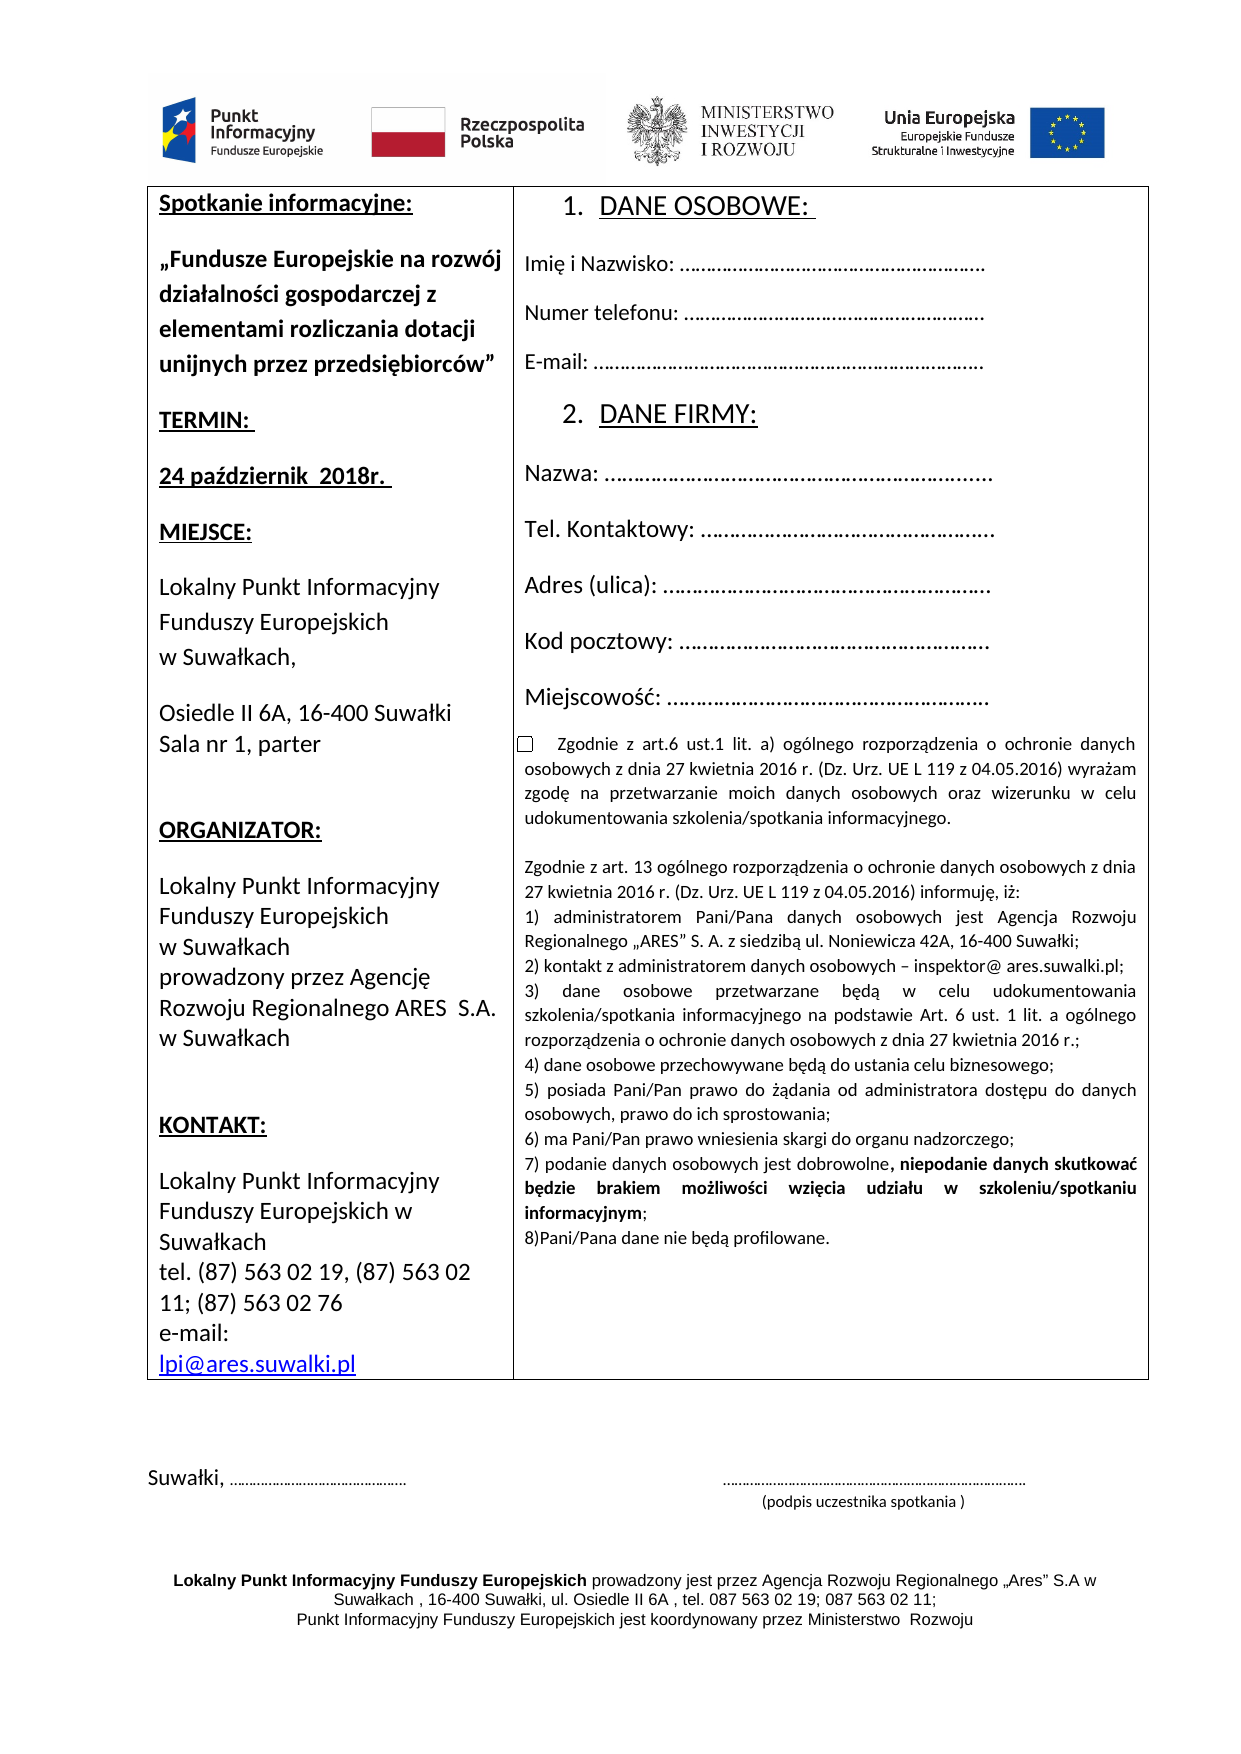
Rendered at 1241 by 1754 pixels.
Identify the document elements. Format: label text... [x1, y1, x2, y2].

picture [147, 73, 607, 186]
text Suwałki, ………………………………………. ……………………………………………………………………. [148, 1463, 1122, 1492]
text (podpis uczestnika spotkania ) [148, 1492, 1122, 1512]
table_header Spotkanie informacyjne: „Fundusze Europejskie na rozwój działalności gospodarczej z elementami rozliczania dotacji unijnych przez przedsiębiorców” TERMIN: 24 październik 2018r. MIEJSCE: Lokalny Punkt Informacyjny Funduszy Europejskich w Suwałkach, Osiedle II 6A, 16-400 Suwałki Sala nr 1, parter ORGANIZATOR: Lokalny Punkt Informacyjny Funduszy Europejskich w Suwałkach prowadzony przez Agencję Rozwoju Regionalnego ARES S.A. w Suwałkach KONTAKT: Lokalny Punkt Informacyjny Funduszy Europejskich w Suwałkach tel. (87) 563 02 19, (87) 563 02 11; (87) 563 02 76 e-mail: lpi@ares.suwalki.pl [148, 187, 513, 1378]
picture [852, 73, 1118, 186]
picture [621, 93, 838, 171]
table_header DANE OSOBOWE: Imię i Nazwisko: …………………………………………………. Numer telefonu: ………………………………………………… E-mail: ……………………………………………………………….. DANE FIRMY: Nazwa: ……………………………………………………....... Tel. Kontaktowy: …………………………………………... Adres (ulica): ………………………………………………… Kod pocztowy: ……………………………………………… Miejscowość: ……………………………………………….. Zgodnie z art.6 ust.1 lit. a) ogólnego rozporządzenia o ochronie danych osobowych z dnia 27 kwietnia 2016 r. (Dz. Urz. UE L 119 z 04.05.2016) wyrażam zgodę na przetwarzanie moich danych osobowych oraz wizerunku w celu udokumentowania szkolenia/spotkania informacyjnego. Zgodnie z art. 13 ogólnego rozporządzenia o ochronie danych osobowych z dnia 27 kwietnia 2016 r. (Dz. Urz. UE L 119 z 04.05.2016) informuję, iż: 1) administratorem Pani/Pana danych osobowych jest Agencja Rozwoju Regionalnego „ARES” S. A. z siedzibą ul. Noniewicza 42A, 16-400 Suwałki; 2) kontakt z administratorem danych osobowych – inspektor@ ares.suwalki.pl; 3) dane osobowe przetwarzane będą w celu udokumentowania szkolenia/spotkania informacyjnego na podstawie Art. 6 ust. 1 lit. a ogólnego rozporządzenia o ochronie danych osobowych z dnia 27 kwietnia 2016 r.; 4) dane osobowe przechowywane będą do ustania celu biznesowego; 5) posiada Pani/Pan prawo do żądania od administratora dostępu do danych osobowych, prawo do ich sprostowania; 6) ma Pani/Pan prawo wniesienia skargi do organu nadzorczego; 7) podanie danych osobowych jest dobrowolne, niepodanie danych skutkować będzie brakiem możliwości wzięcia udziału w szkoleniu/spotkaniu informacyjnym; 8)Pani/Pana dane nie będą profilowane. [514, 187, 1148, 1378]
